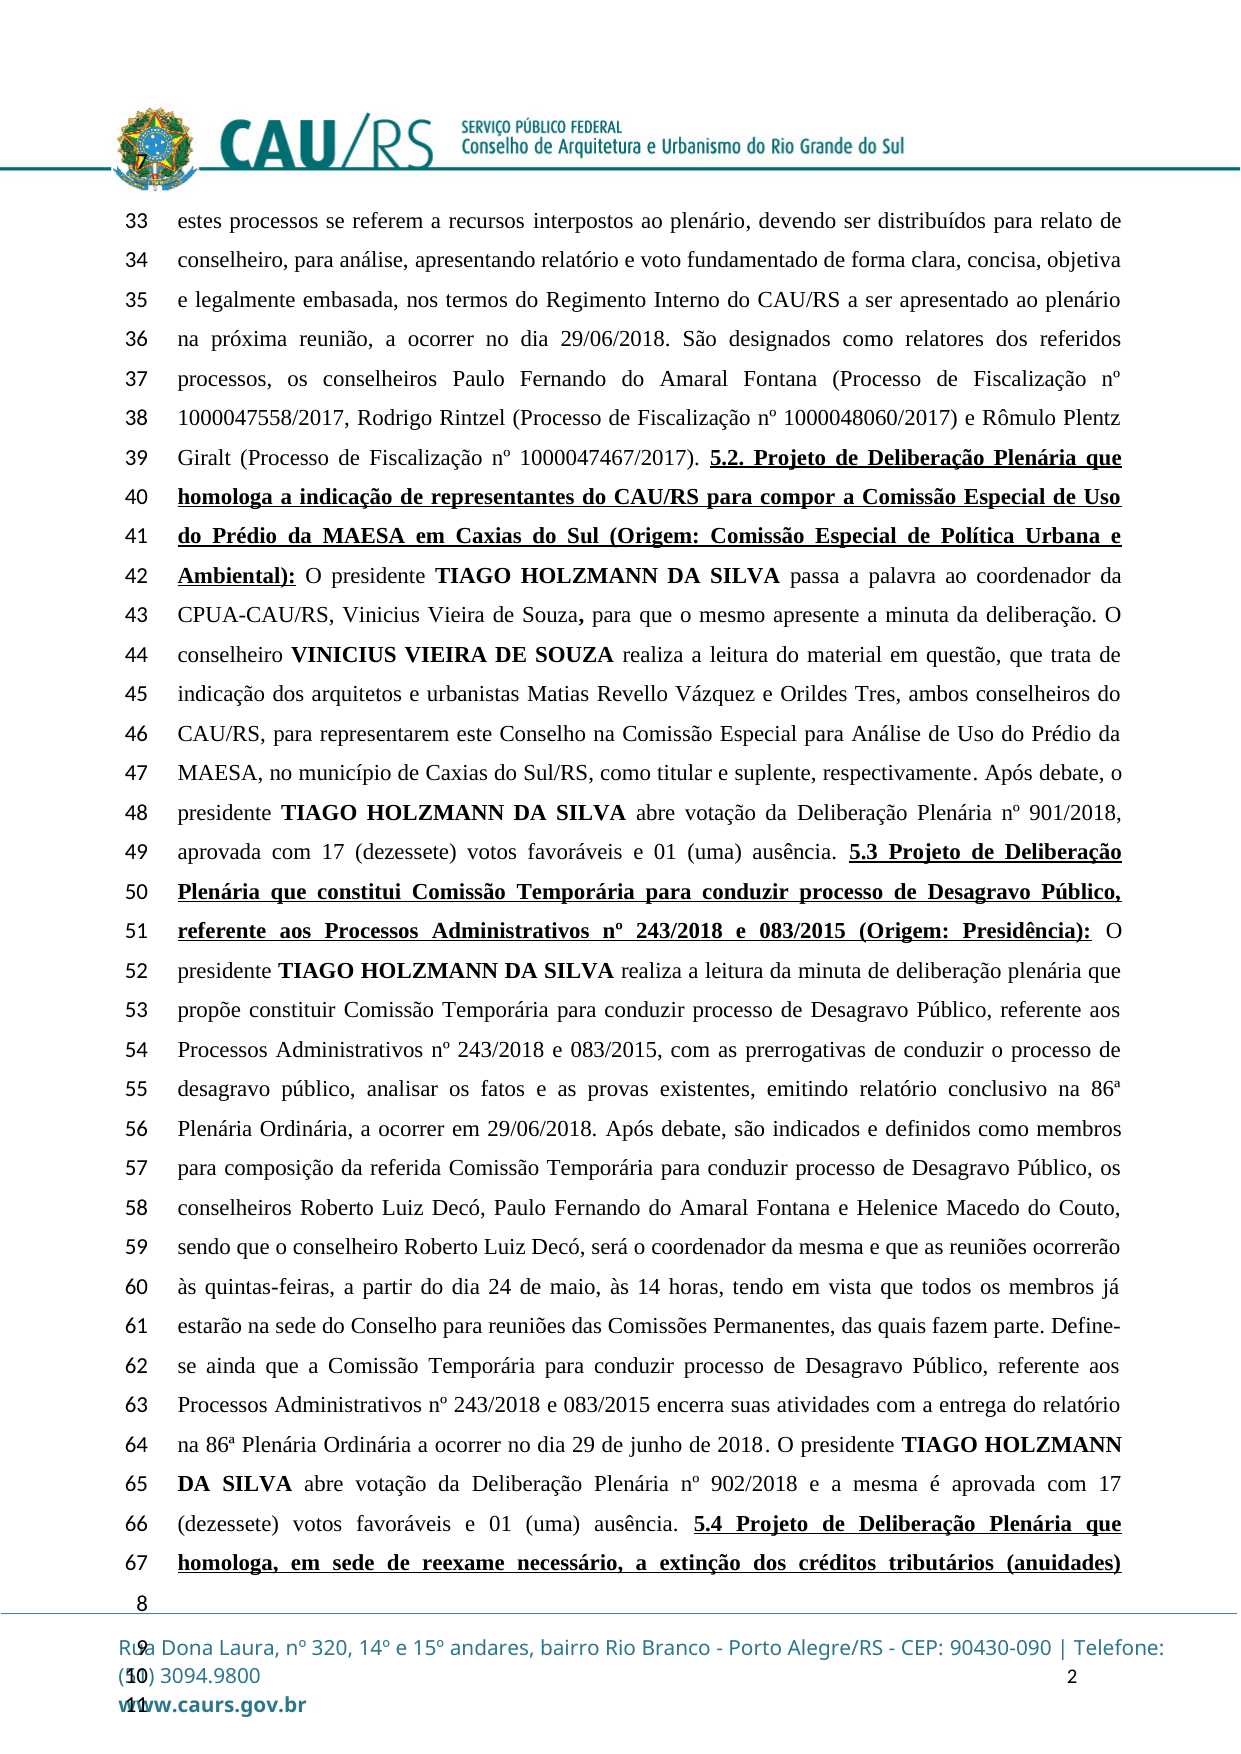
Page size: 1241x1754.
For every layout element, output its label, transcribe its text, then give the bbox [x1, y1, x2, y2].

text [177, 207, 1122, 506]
picture [0, 41, 1241, 202]
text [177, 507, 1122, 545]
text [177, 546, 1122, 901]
